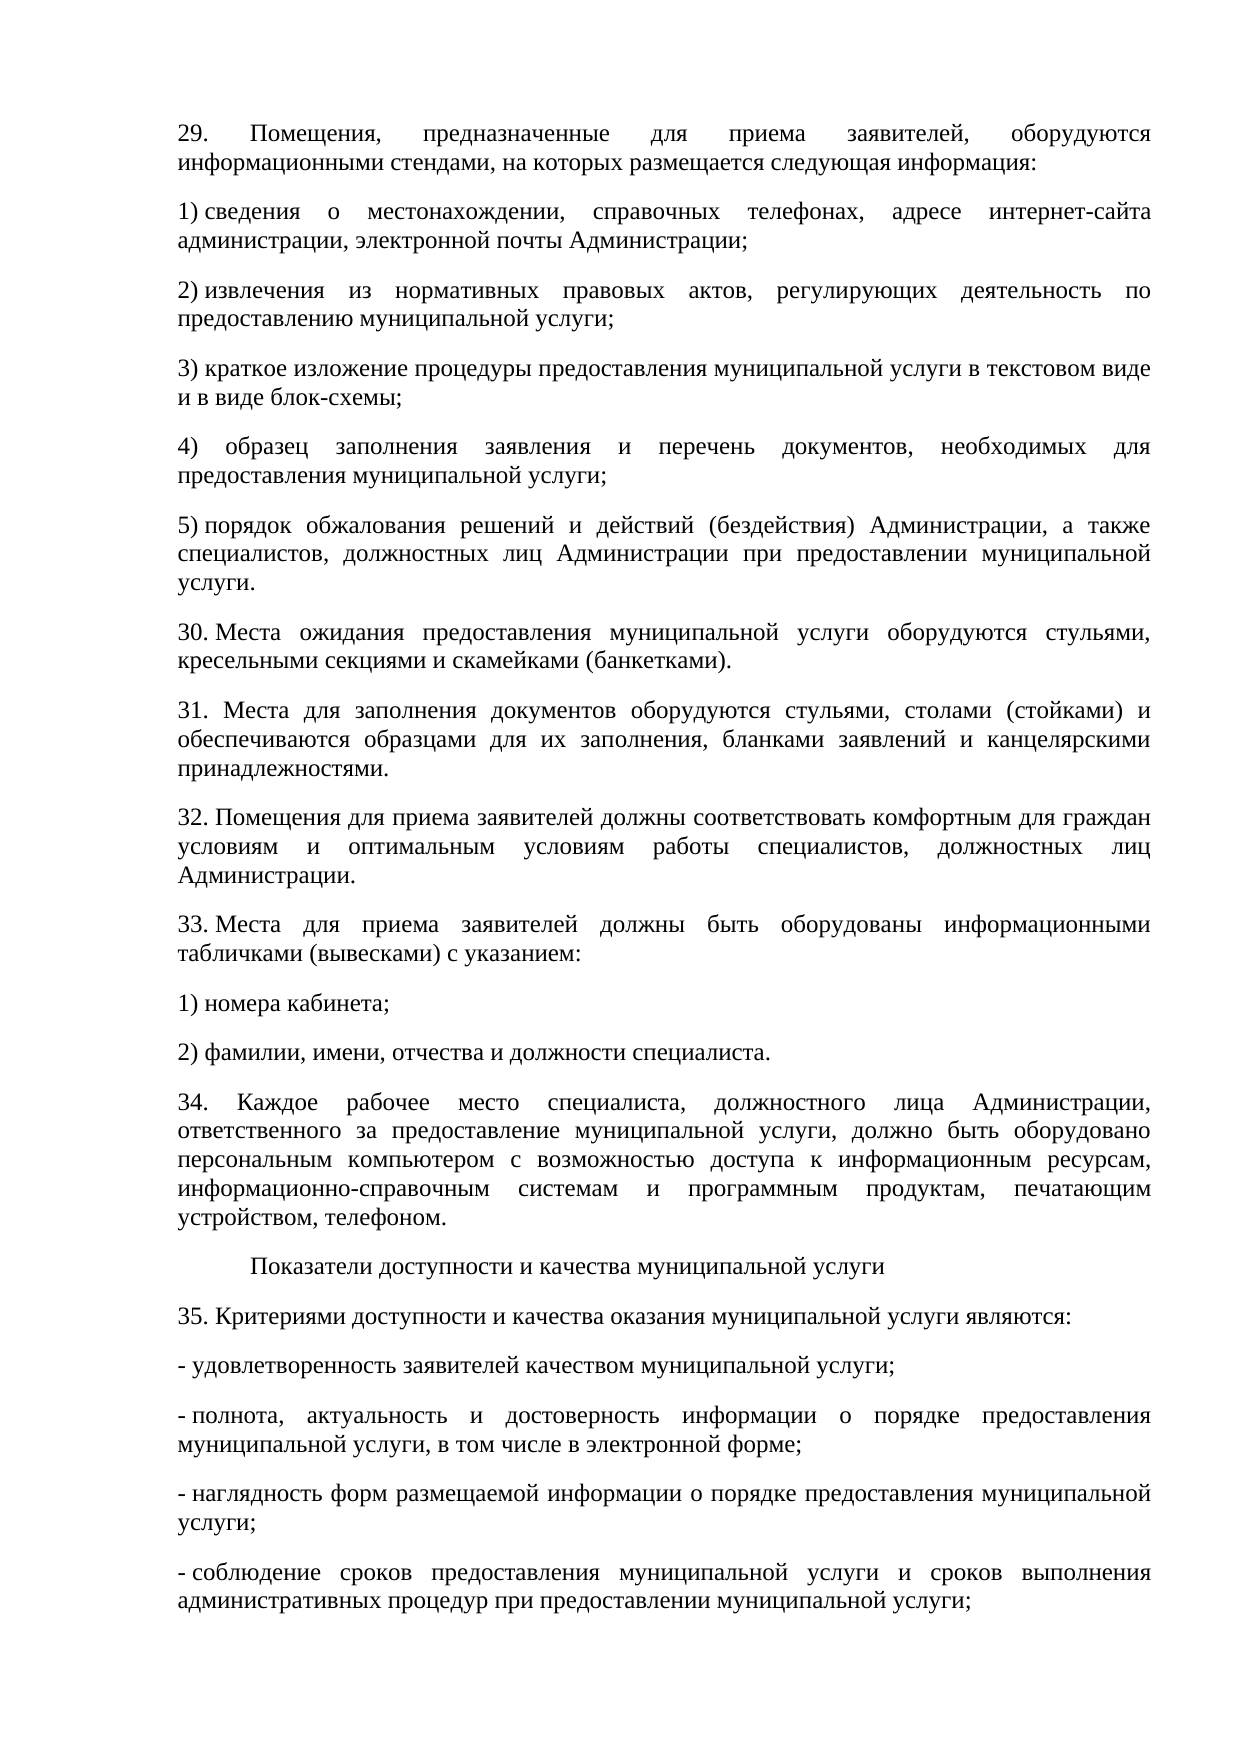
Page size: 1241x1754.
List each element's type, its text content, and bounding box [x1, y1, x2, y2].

text 31. Места для заполнения документов оборудуются стульями, столами (стойками) и обеспечиваются образцами для их заполнения, бланками заявлений и канцелярскими принадлежностями. [177, 695, 1152, 781]
text 32. Помещения для приема заявителей должны соответствовать комфортным для граждан условиям и оптимальным условиям работы специалистов, должностных лиц Администрации. [177, 802, 1152, 888]
text - соблюдение сроков предоставления муниципальной услуги и сроков выполнения административных процедур при предоставлении муниципальной услуги; [177, 1557, 1152, 1614]
text 34. Каждое рабочее место специалиста, должностного лица Администрации, ответственного за предоставление муниципальной услуги, должно быть оборудовано персональным компьютером с возможностью доступа к информационным ресурсам, информационно-справочным системам и программным продуктам, печатающим устройством, телефоном. [177, 1087, 1152, 1231]
text 3) краткое изложение процедуры предоставления муниципальной услуги в текстовом виде и в виде блок-схемы; [177, 353, 1152, 411]
text 1) номера кабинета; [177, 988, 1152, 1016]
text 1) сведения о местонахождении, справочных телефонах, адресе интернет-сайта администрации, электронной почты Администрации; [177, 196, 1152, 254]
text 35. Критериями доступности и качества оказания муниципальной услуги являются: [177, 1301, 1152, 1330]
text Показатели доступности и качества муниципальной услуги [177, 1251, 1152, 1280]
text 5) порядок обжалования решений и действий (бездействия) Администрации, а также специалистов, должностных лиц Администрации при предоставлении муниципальной услуги. [177, 510, 1152, 596]
text 33. Места для приема заявителей должны быть оборудованы информационными табличками (вывесками) с указанием: [177, 909, 1152, 967]
text 4) образец заполнения заявления и перечень документов, необходимых для предоставления муниципальной услуги; [177, 431, 1152, 489]
text - удовлетворенность заявителей качеством муниципальной услуги; [177, 1351, 1152, 1379]
text - полнота, актуальность и достоверность информации о порядке предоставления муниципальной услуги, в том числе в электронной форме; [177, 1400, 1152, 1458]
text - наглядность форм размещаемой информации о порядке предоставления муниципальной услуги; [177, 1478, 1152, 1536]
text 2) извлечения из нормативных правовых актов, регулирующих деятельность по предоставлению муниципальной услуги; [177, 275, 1152, 332]
text 30. Места ожидания предоставления муниципальной услуги оборудуются стульями, кресельными секциями и скамейками (банкетками). [177, 617, 1152, 674]
text 29. Помещения, предназначенные для приема заявителей, оборудуются информационными стендами, на которых размещается следующая информация: [177, 118, 1152, 176]
text 2) фамилии, имени, отчества и должности специалиста. [177, 1037, 1152, 1066]
